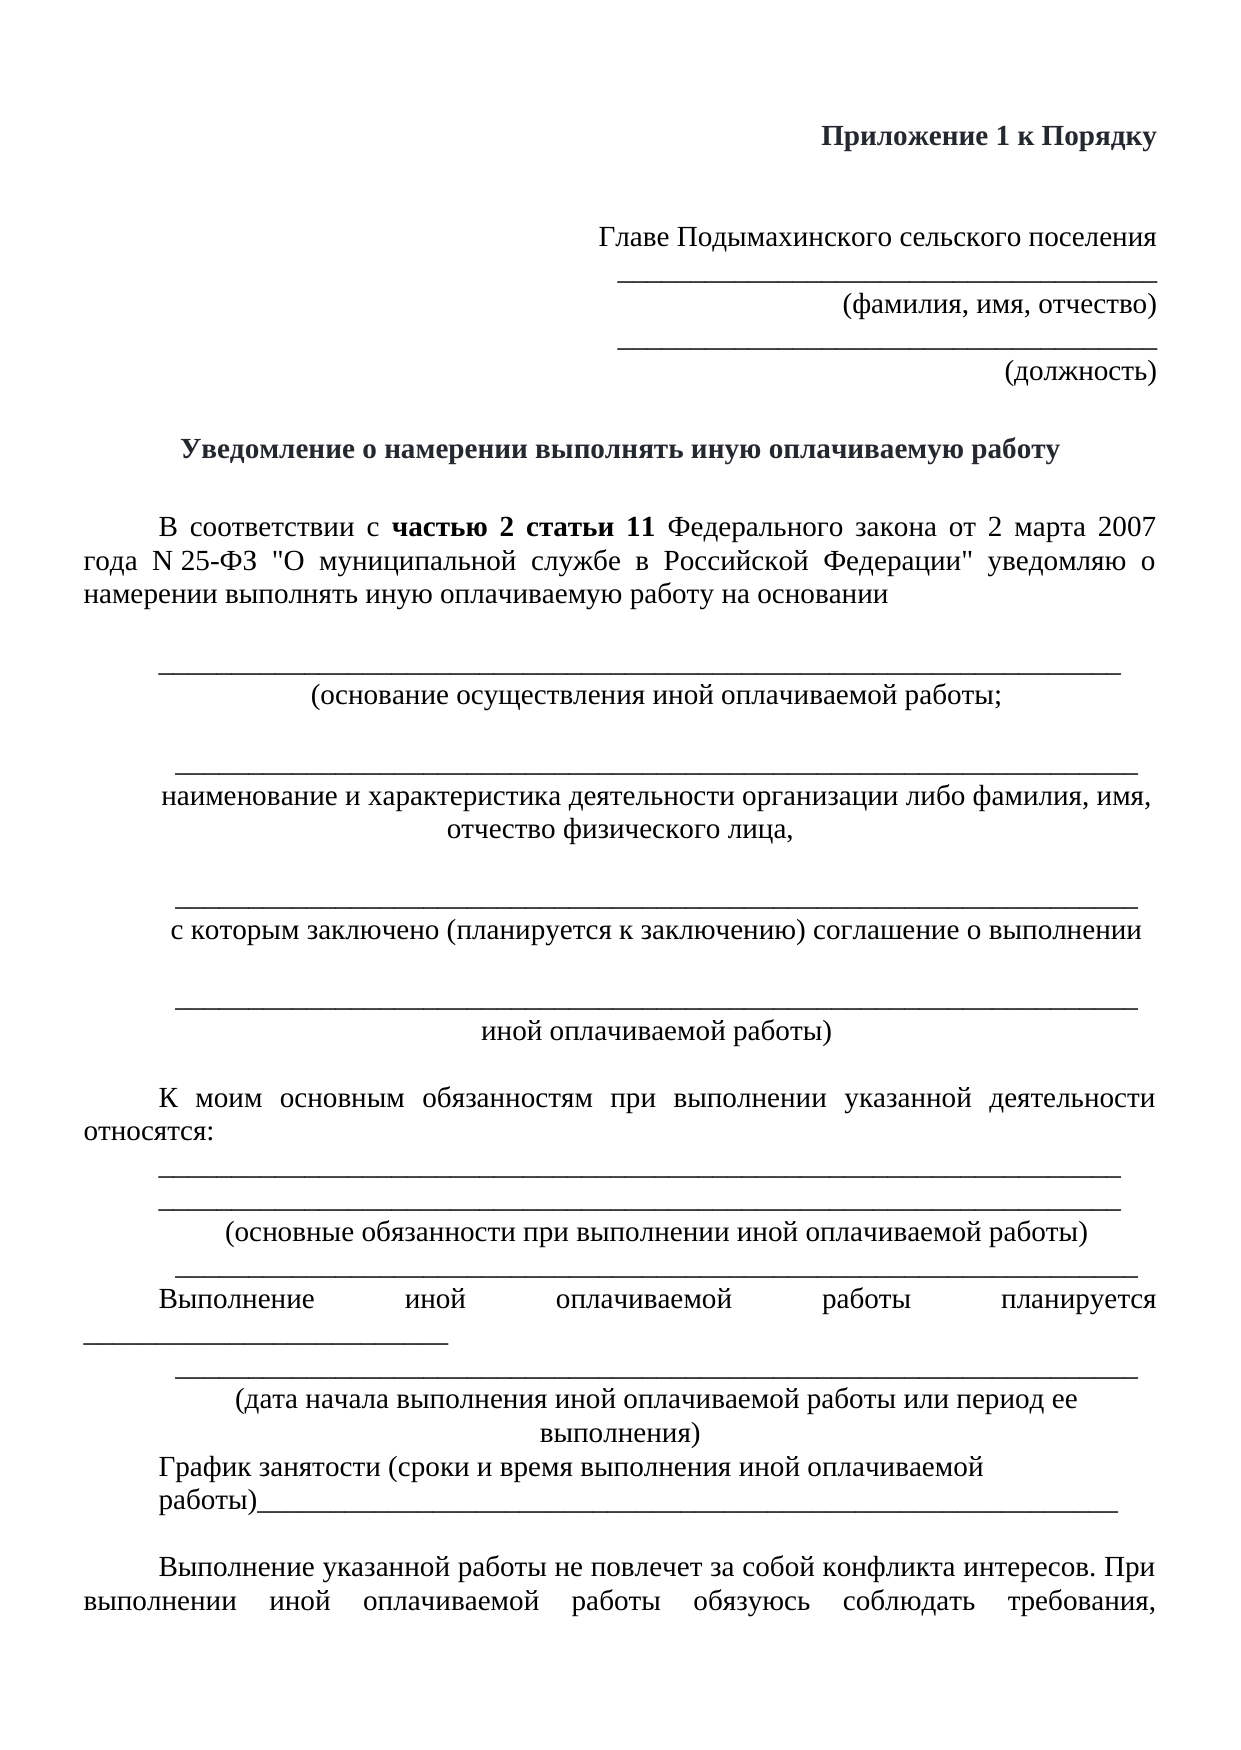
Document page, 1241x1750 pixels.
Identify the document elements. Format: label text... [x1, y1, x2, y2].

text К моим основным обязанностям при выполнении указанной деятельности относятся: [83, 1080, 1157, 1147]
text наименование и характеристика деятельности организации либо фамилия, имя, отчество физического лица, [83, 778, 1157, 845]
text (дата начала выполнения иной оплачиваемой работы или период ее выполнения) [83, 1382, 1157, 1449]
text График занятости (сроки и время выполнения иной оплачиваемой [83, 1449, 1157, 1482]
text (должность) [83, 353, 1157, 386]
text с которым заключено (планируется к заключению) соглашение о выполнении [83, 912, 1157, 946]
text работы)___________________________________________________________ [83, 1482, 1157, 1516]
text (фамилия, имя, отчество) [83, 286, 1157, 319]
text __________________________________________________________________ [83, 744, 1157, 778]
text __________________________________________________________________ [83, 979, 1157, 1013]
text Приложение 1 к Порядку [83, 118, 1157, 152]
text Выполнение иной оплачиваемой работы планируется _________________________ [83, 1281, 1157, 1348]
text иной оплачиваемой работы) [83, 1013, 1157, 1046]
text __________________________________________________________________ [83, 1348, 1157, 1382]
text (основные обязанности при выполнении иной оплачиваемой работы) [83, 1214, 1157, 1247]
text __________________________________________________________________ [83, 1147, 1157, 1180]
text Уведомление о намерении выполнять иную оплачиваемую работу [83, 431, 1157, 465]
text __________________________________________________________________ [83, 1180, 1157, 1214]
text __________________________________________________________________ [83, 878, 1157, 912]
text В соответствии с частью 2 статьи 11 Федерального закона от 2 марта 2007 года N 25-ФЗ "О муниципальной службе в Российской Федерации" уведомляю о намерении выполнять иную оплачиваемую работу на основании [83, 509, 1157, 610]
text __________________________________________________________________ [83, 644, 1157, 677]
text (основание осуществления иной оплачиваемой работы; [83, 677, 1157, 711]
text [83, 1549, 1157, 1616]
text __________________________________________________________________ [83, 1247, 1157, 1281]
text _____________________________________ [83, 252, 1157, 286]
text Главе Подымахинского сельского поселения [83, 219, 1157, 252]
text _____________________________________ [83, 319, 1157, 353]
